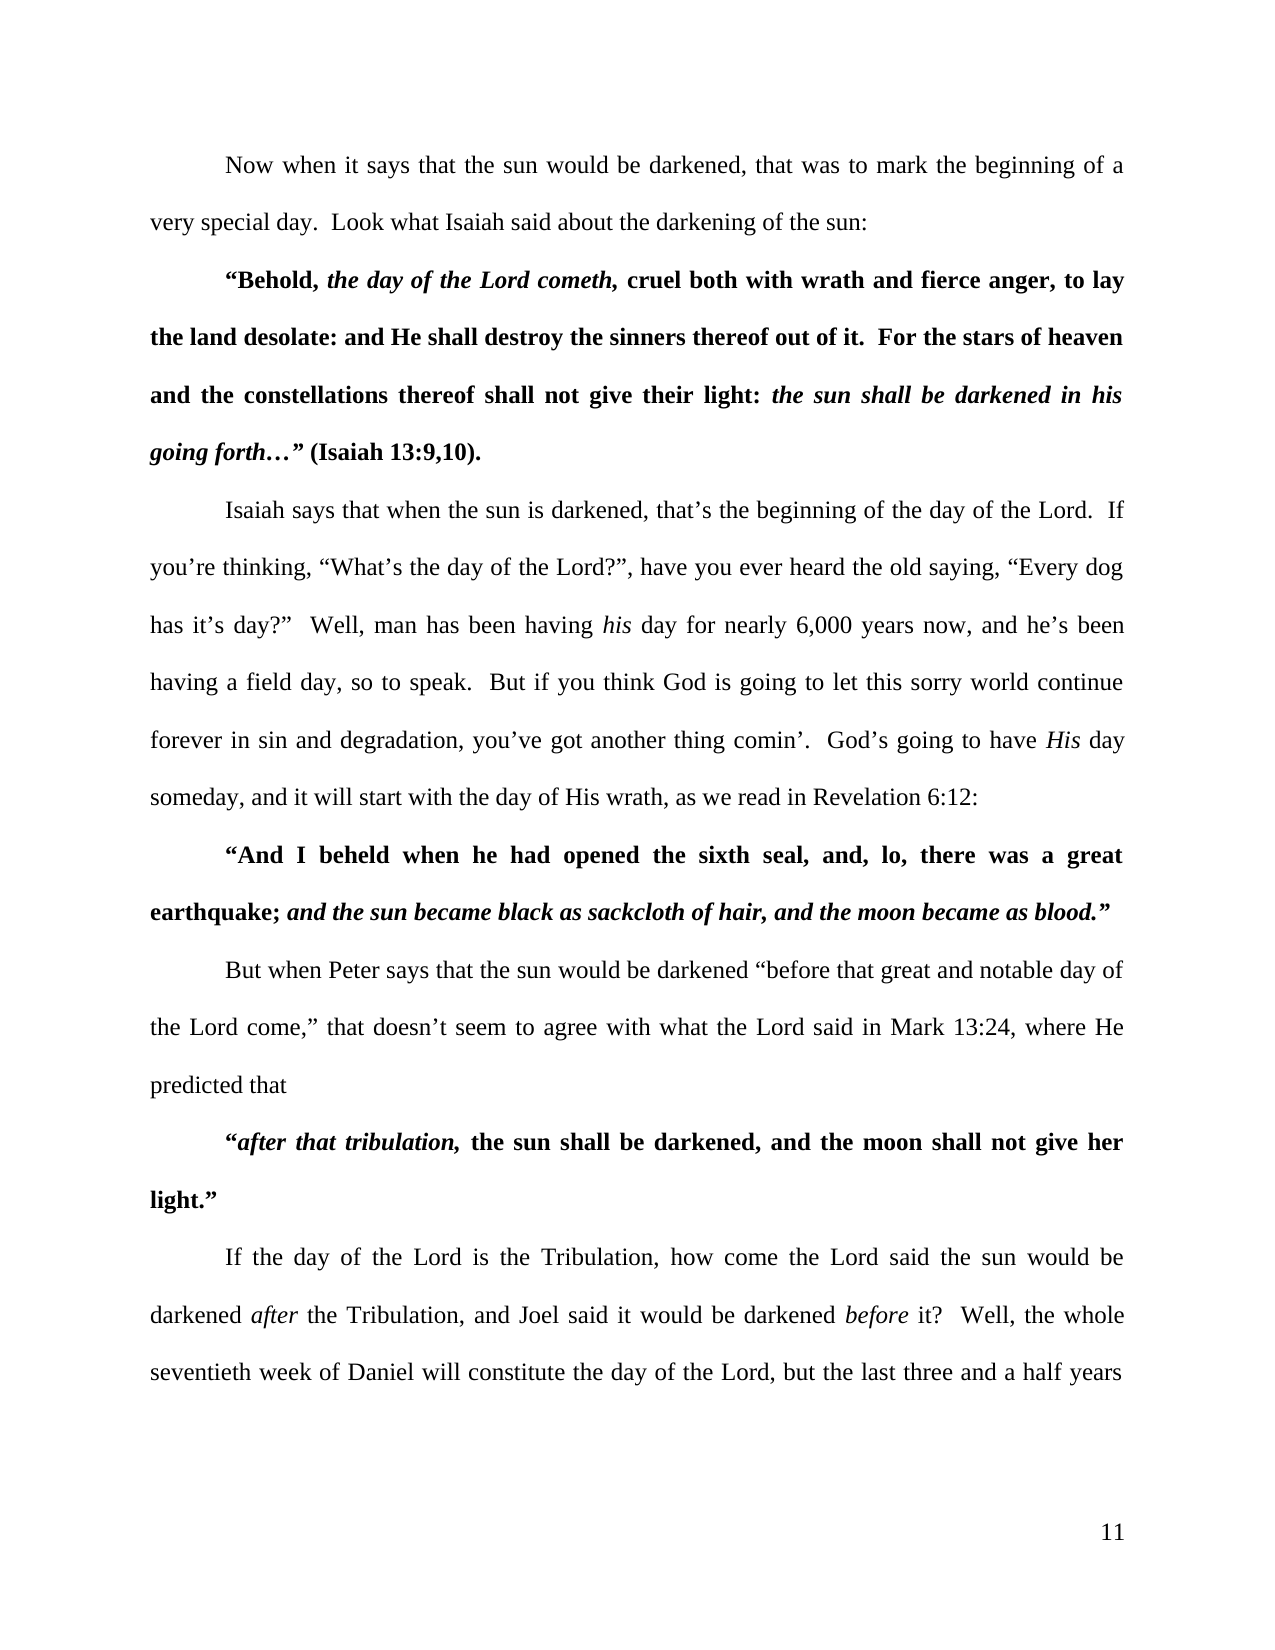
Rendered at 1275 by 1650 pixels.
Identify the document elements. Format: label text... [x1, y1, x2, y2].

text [150, 1242, 1125, 1386]
text “Behold, the day of the Lord cometh, cruel both with wrath and fierce anger, to lay the land desolate: and He shall destroy the sinners thereof out of it. For the stars of heaven and the constellations thereof shall not give their light: the sun shall be darkened in his going forth…” (Isaiah 13:9,10). [150, 265, 1125, 466]
text “And I beheld when he had opened the sixth seal, and, lo, there was a great earthquake; and the sun became black as sackcloth of hair, and the moon became as blood.” [150, 840, 1125, 926]
text Now when it says that the sun would be darkened, that was to mark the beginning of a very special day. Look what Isaiah said about the darkening of the sun: [150, 150, 1125, 236]
text But when Peter says that the sun would be darkened “before that great and notable day of the Lord come,” that doesn’t seem to agree with what the Lord said in Mark 13:24, where He predicted that [150, 955, 1125, 1099]
text “after that tribulation, the sun shall be darkened, and the moon shall not give her light.” [150, 1127, 1125, 1214]
text Isaiah says that when the sun is darkened, that’s the beginning of the day of the Lord. If you’re thinking, “What’s the day of the Lord?”, have you ever heard the old saying, “Every dog has it’s day?” Well, man has been having his day for nearly 6,000 years now, and he’s been having a field day, so to speak. But if you think God is going to let this sorry world continue forever in sin and degradation, you’ve got another thing comin’. God’s going to have His day someday, and it will start with the day of His wrath, as we read in Revelation 6:12: [150, 495, 1125, 811]
